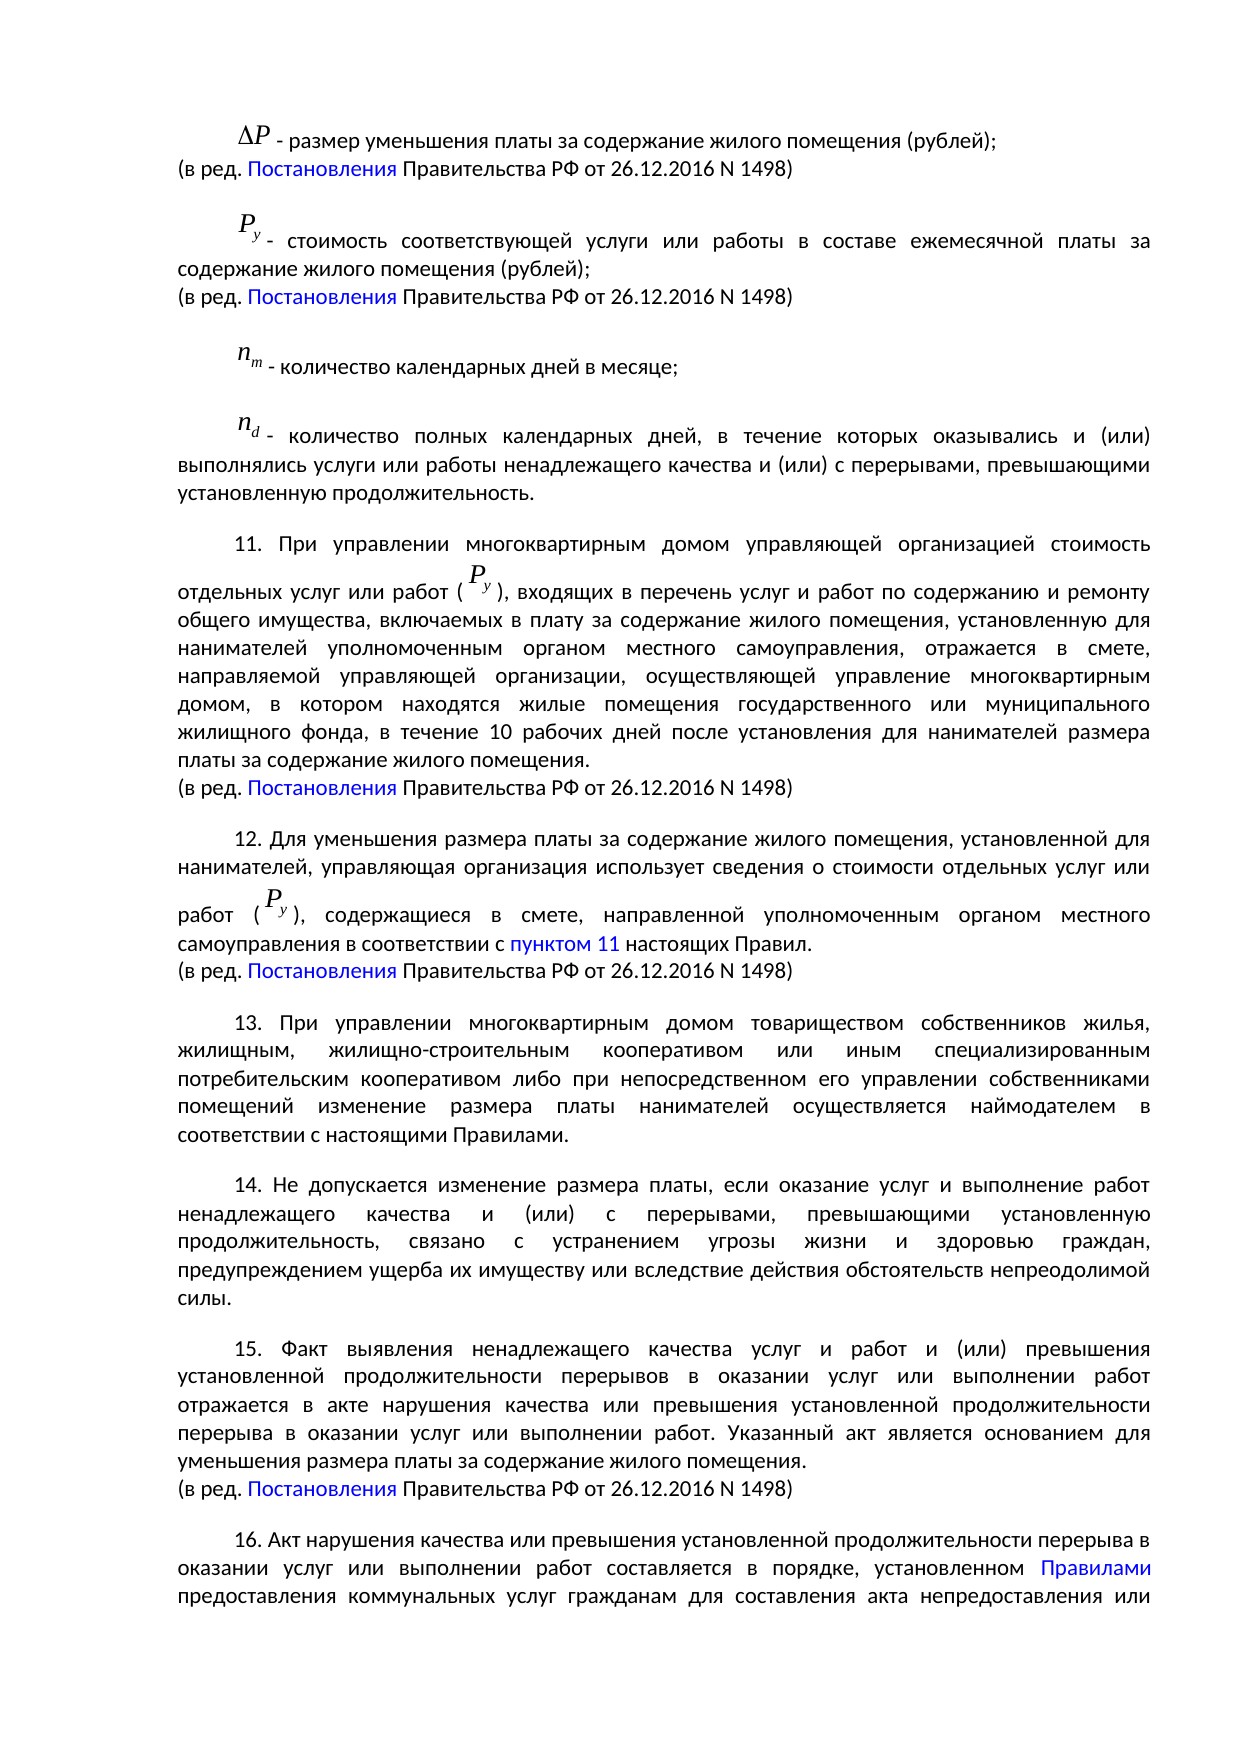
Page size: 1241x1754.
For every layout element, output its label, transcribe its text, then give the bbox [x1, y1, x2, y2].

text (в ред. Постановления Правительства РФ от 26.12.2016 N 1498) [177, 957, 1152, 985]
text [177, 1525, 1152, 1609]
text - количество календарных дней в месяце; [177, 333, 1152, 380]
text 11. При управлении многоквартирным домом управляющей организацией стоимость отдельных услуг или работ (), входящих в перечень услуг и работ по содержанию и ремонту общего имущества, включаемых в плату за содержание жилого помещения, установленную для нанимателей уполномоченным органом местного самоуправления, отражается в смете, направляемой управляющей организации, осуществляющей управление многоквартирным домом, в котором находятся жилые помещения государственного или муниципального жилищного фонда, в течение 10 рабочих дней после установления для нанимателей размера платы за содержание жилого помещения. [177, 529, 1152, 773]
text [177, 154, 1152, 183]
text 12. Для уменьшения размера платы за содержание жилого помещения, установленной для нанимателей, управляющая организация использует сведения о стоимости отдельных услуг или работ (), содержащиеся в смете, направленной уполномоченным органом местного самоуправления в соответствии с пунктом 11 настоящих Правил. [177, 824, 1152, 957]
text 13. При управлении многоквартирным домом товариществом собственников жилья, жилищным, жилищно-строительным кооперативом или иным специализированным потребительским кооперативом либо при непосредственном его управлении собственниками помещений изменение размера платы нанимателей осуществляется наймодателем в соответствии с настоящими Правилами. [177, 1008, 1152, 1148]
text (в ред. Постановления Правительства РФ от 26.12.2016 N 1498) [177, 282, 1152, 310]
text - стоимость соответствующей услуги или работы в составе ежемесячной платы за содержание жилого помещения (рублей); [177, 206, 1152, 282]
text 14. Не допускается изменение размера платы, если оказание услуг и выполнение работ ненадлежащего качества и (или) с перерывами, превышающими установленную продолжительность, связано с устранением угрозы жизни и здоровью граждан, предупреждением ущерба их имуществу или вследствие действия обстоятельств непреодолимой силы. [177, 1171, 1152, 1311]
text (в ред. Постановления Правительства РФ от 26.12.2016 N 1498) [177, 1474, 1152, 1502]
text (в ред. Постановления Правительства РФ от 26.12.2016 N 1498) [177, 773, 1152, 801]
text 15. Факт выявления ненадлежащего качества услуг и работ и (или) превышения установленной продолжительности перерывов в оказании услуг или выполнении работ отражается в акте нарушения качества или превышения установленной продолжительности перерыва в оказании услуг или выполнении работ. Указанный акт является основанием для уменьшения размера платы за содержание жилого помещения. [177, 1334, 1152, 1474]
text - размер уменьшения платы за содержание жилого помещения (рублей); [177, 118, 1152, 154]
text - количество полных календарных дней, в течение которых оказывались и (или) выполнялись услуги или работы ненадлежащего качества и (или) с перерывами, превышающими установленную продолжительность. [177, 403, 1152, 506]
